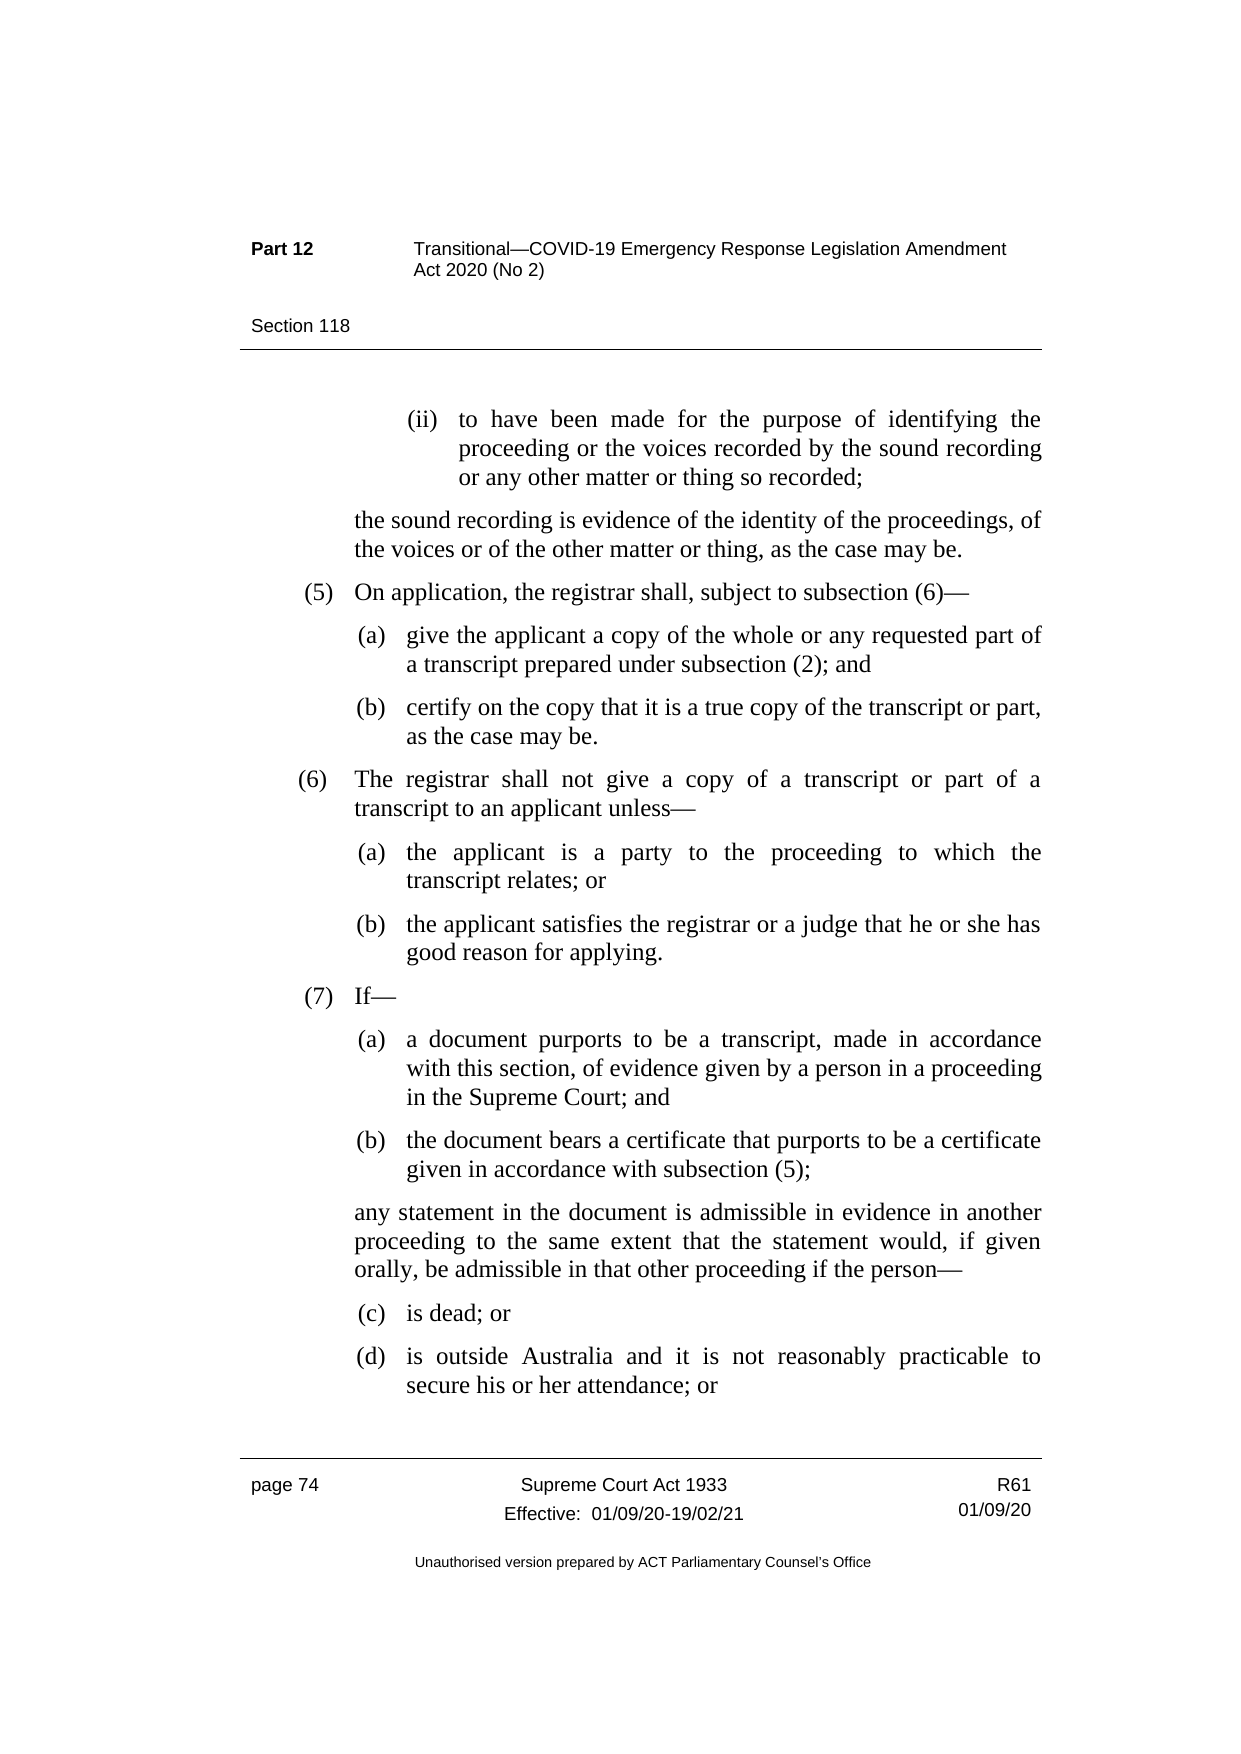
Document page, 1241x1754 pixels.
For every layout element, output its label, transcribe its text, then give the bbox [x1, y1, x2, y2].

text (7) If— [239, 981, 1042, 1009]
text (b) certify on the copy that it is a true copy of the transcript or part, as the case may be. [239, 692, 1042, 750]
text (ii) to have been made for the purpose of identifying the proceeding or the voices recorded by the sound recording or any other matter or thing so recorded; [239, 404, 1042, 490]
text (a) the applicant is a party to the proceeding to which the transcript relates; or [239, 837, 1042, 894]
text (c) is dead; or [239, 1298, 1042, 1327]
text the sound recording is evidence of the identity of the proceedings, of the voices or of the other matter or thing, as the case may be. [354, 505, 1042, 562]
text (a) give the applicant a copy of the whole or any requested part of a transcript prepared under subsection (2); and [239, 620, 1042, 678]
text (d) is outside and it is not reasonably practicable to secure his or her attendance; or [239, 1341, 1042, 1399]
text (6) The registrar shall not give a copy of a transcript or part of a transcript to an applicant unless— [239, 764, 1042, 822]
text any statement in the document is admissible in evidence in another proceeding to the same extent that the statement would, if given orally, be admissible in that other proceeding if the person— [354, 1197, 1042, 1283]
text (a) a document purports to be a transcript, made in accordance with this section, of evidence given by a person in a proceeding in the Supreme Court; and [239, 1024, 1042, 1110]
text (b) the document bears a certificate that purports to be a certificate given in accordance with subsection (5); [239, 1125, 1042, 1182]
text (b) the applicant satisfies the registrar or a judge that he or she has good reason for applying. [239, 909, 1042, 966]
text (5) On application, the registrar shall, subject to subsection (6)— [239, 577, 1042, 606]
